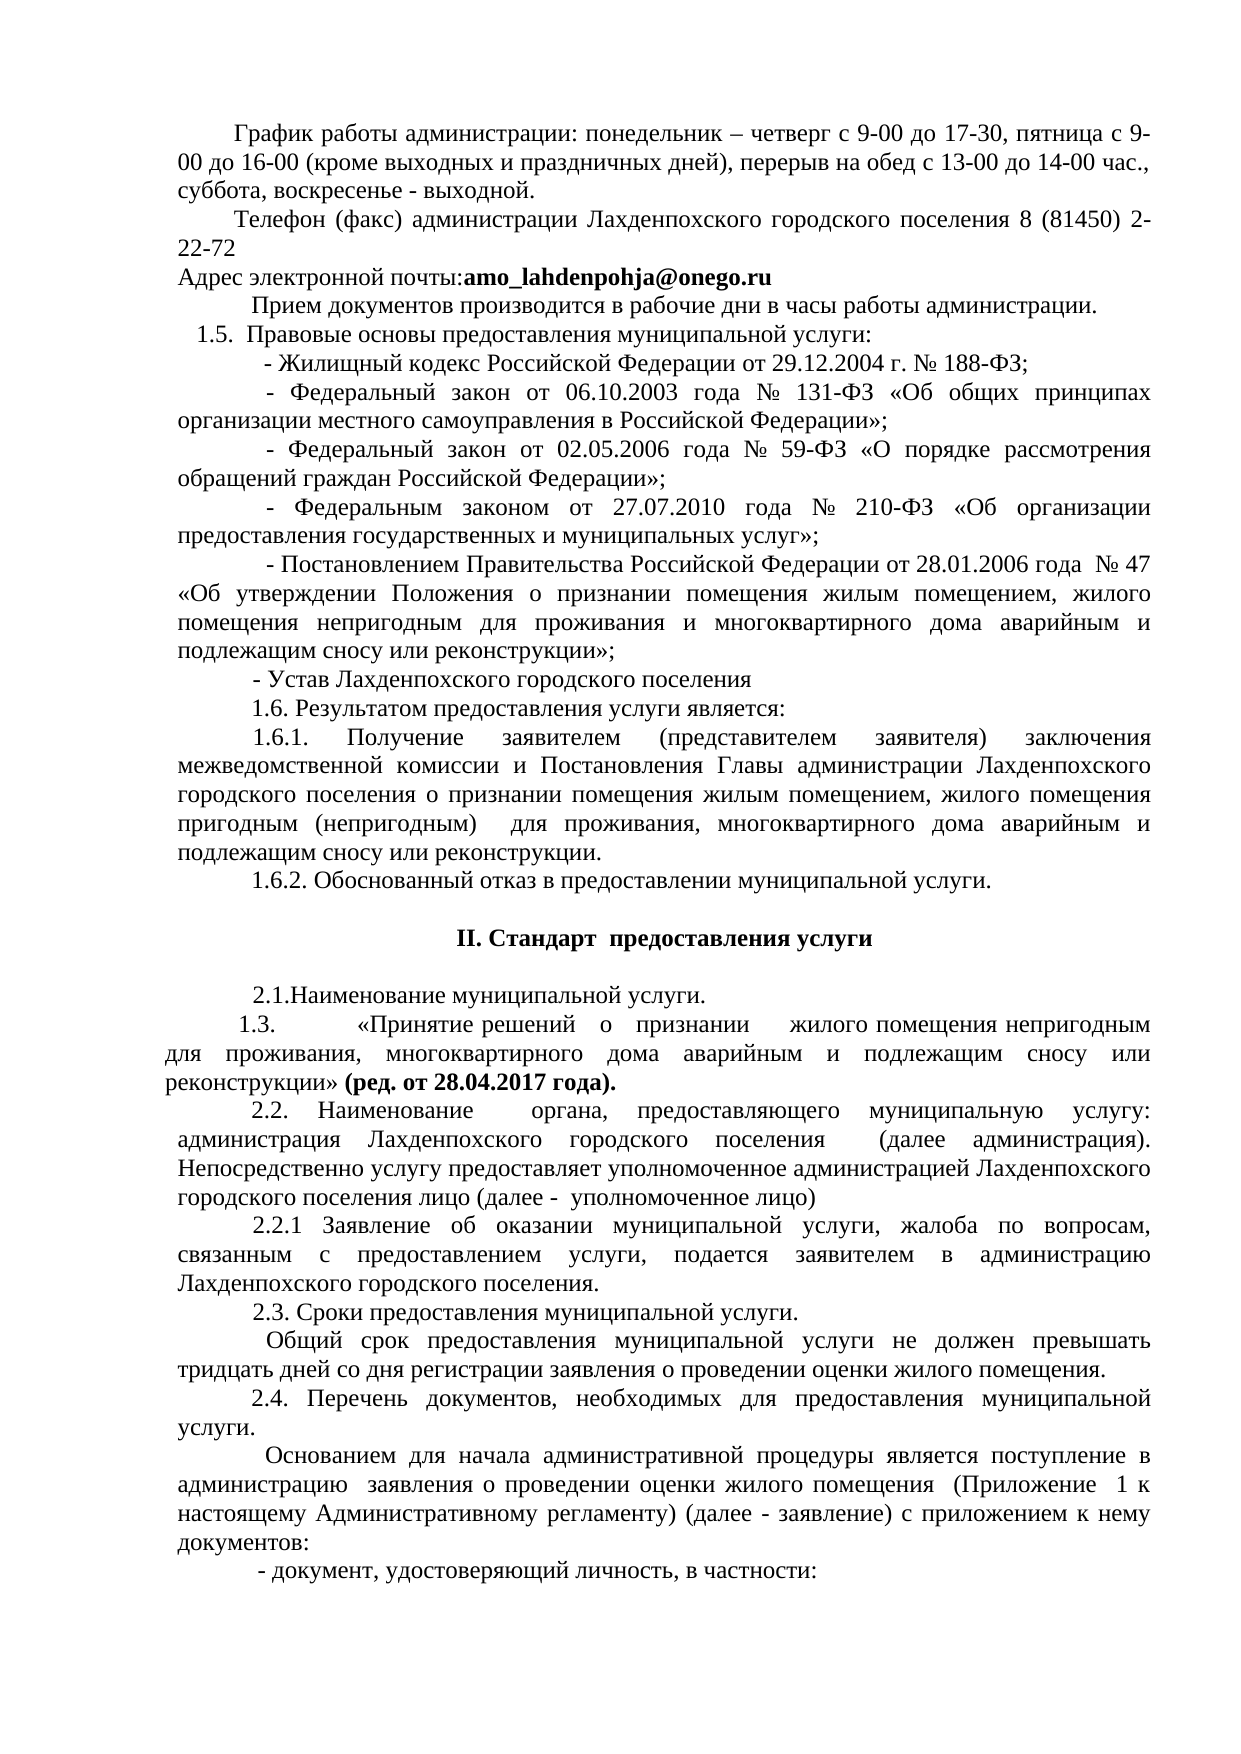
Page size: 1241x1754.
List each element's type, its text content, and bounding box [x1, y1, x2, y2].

text II. Стандарт предоставления услуги [177, 923, 1152, 952]
text Адрес электронной почты:amo_lahdenpohja@onego.ru [177, 262, 1152, 291]
text - Устав Лахденпохского городского поселения [177, 664, 1152, 693]
text 2.3. Сроки предоставления муниципальной услуги. [252, 1297, 1152, 1326]
text - Федеральный закон от 02.05.2006 года № 59-ФЗ «О порядке рассмотрения обращений граждан Российской Федерации»; [177, 434, 1152, 492]
text - Федеральный закон от 06.10.2003 года № 131-ФЗ «Об общих принципах организации местного самоуправления в Российской Федерации»; [177, 377, 1152, 434]
text Общий срок предоставления муниципальной услуги не должен превышать тридцать дней со дня регистрации заявления о проведении оценки жилого помещения. [177, 1326, 1152, 1383]
list «Принятие решений о признании жилого помещения непригодным для проживания, многоквартирного дома аварийным и подлежащим сносу или реконструкции» (ред. от 28.04.2017 года). [165, 1009, 1152, 1096]
text 1.6.2. Обоснованный отказ в предоставлении муниципальной услуги. [177, 866, 1152, 894]
text Прием документов производится в рабочие дни в часы работы администрации. [177, 291, 1140, 319]
text - документ, удостоверяющий личность, в частности: [177, 1556, 1152, 1584]
text 1.5. Правовые основы предоставления муниципальной услуги: [177, 319, 1152, 348]
text 2.4. Перечень документов, необходимых для предоставления муниципальной услуги. [177, 1383, 1152, 1441]
text - Жилищный кодекс Российской Федерации от 29.12.2004 г. № 188-ФЗ; [177, 348, 1152, 377]
text 2.2.1 Заявление об оказании муниципальной услуги, жалоба по вопросам, связанным с предоставлением услуги, подается заявителем в администрацию Лахденпохского городского поселения. [177, 1211, 1152, 1297]
text Телефон (факс) администрации Лахденпохского городского поселения 8 (81450) 2-22-72 [177, 204, 1152, 262]
text Основанием для начала административной процедуры является поступление в администрацию заявления о проведении оценки жилого помещения (Приложение 1 к настоящему Административному регламенту) (далее - заявление) с приложением к нему документов: [177, 1441, 1152, 1556]
text 2.2. Наименование органа, предоставляющего муниципальную услугу: администрация Лахденпохского городского поселения (далее администрация). Непосредственно услугу предоставляет уполномоченное администрацией Лахденпохского городского поселения лицо (далее - уполномоченное лицо) [177, 1096, 1152, 1211]
text - Федеральным законом от 27.07.2010 года № 210-ФЗ «Об организации предоставления государственных и муниципальных услуг»; [177, 492, 1152, 549]
text - Постановлением Правительства Российской Федерации от 28.01.2006 года № 47 «Об утверждении Положения о признании помещения жилым помещением, жилого помещения непригодным для проживания и многоквартирного дома аварийным и подлежащим сносу или реконструкции»; [177, 549, 1152, 664]
text 1.6.1. Получение заявителем (представителем заявителя) заключения межведомственной комиссии и Постановления Главы администрации Лахденпохского городского поселения о признании помещения жилым помещением, жилого помещения пригодным (непригодным) для проживания, многоквартирного дома аварийным и подлежащим сносу или реконструкции. [177, 722, 1152, 866]
text 2.1.Наименование муниципальной услуги. [252, 981, 1152, 1009]
text 1.6. Результатом предоставления услуги является: [177, 693, 1152, 722]
text График работы администрации: понедельник – четверг с 9-00 до 17-30, пятница с 9-00 до 16-00 (кроме выходных и праздничных дней), перерыв на обед с 13-00 до 14-00 час., суббота, воскресенье - выходной. [177, 118, 1152, 204]
